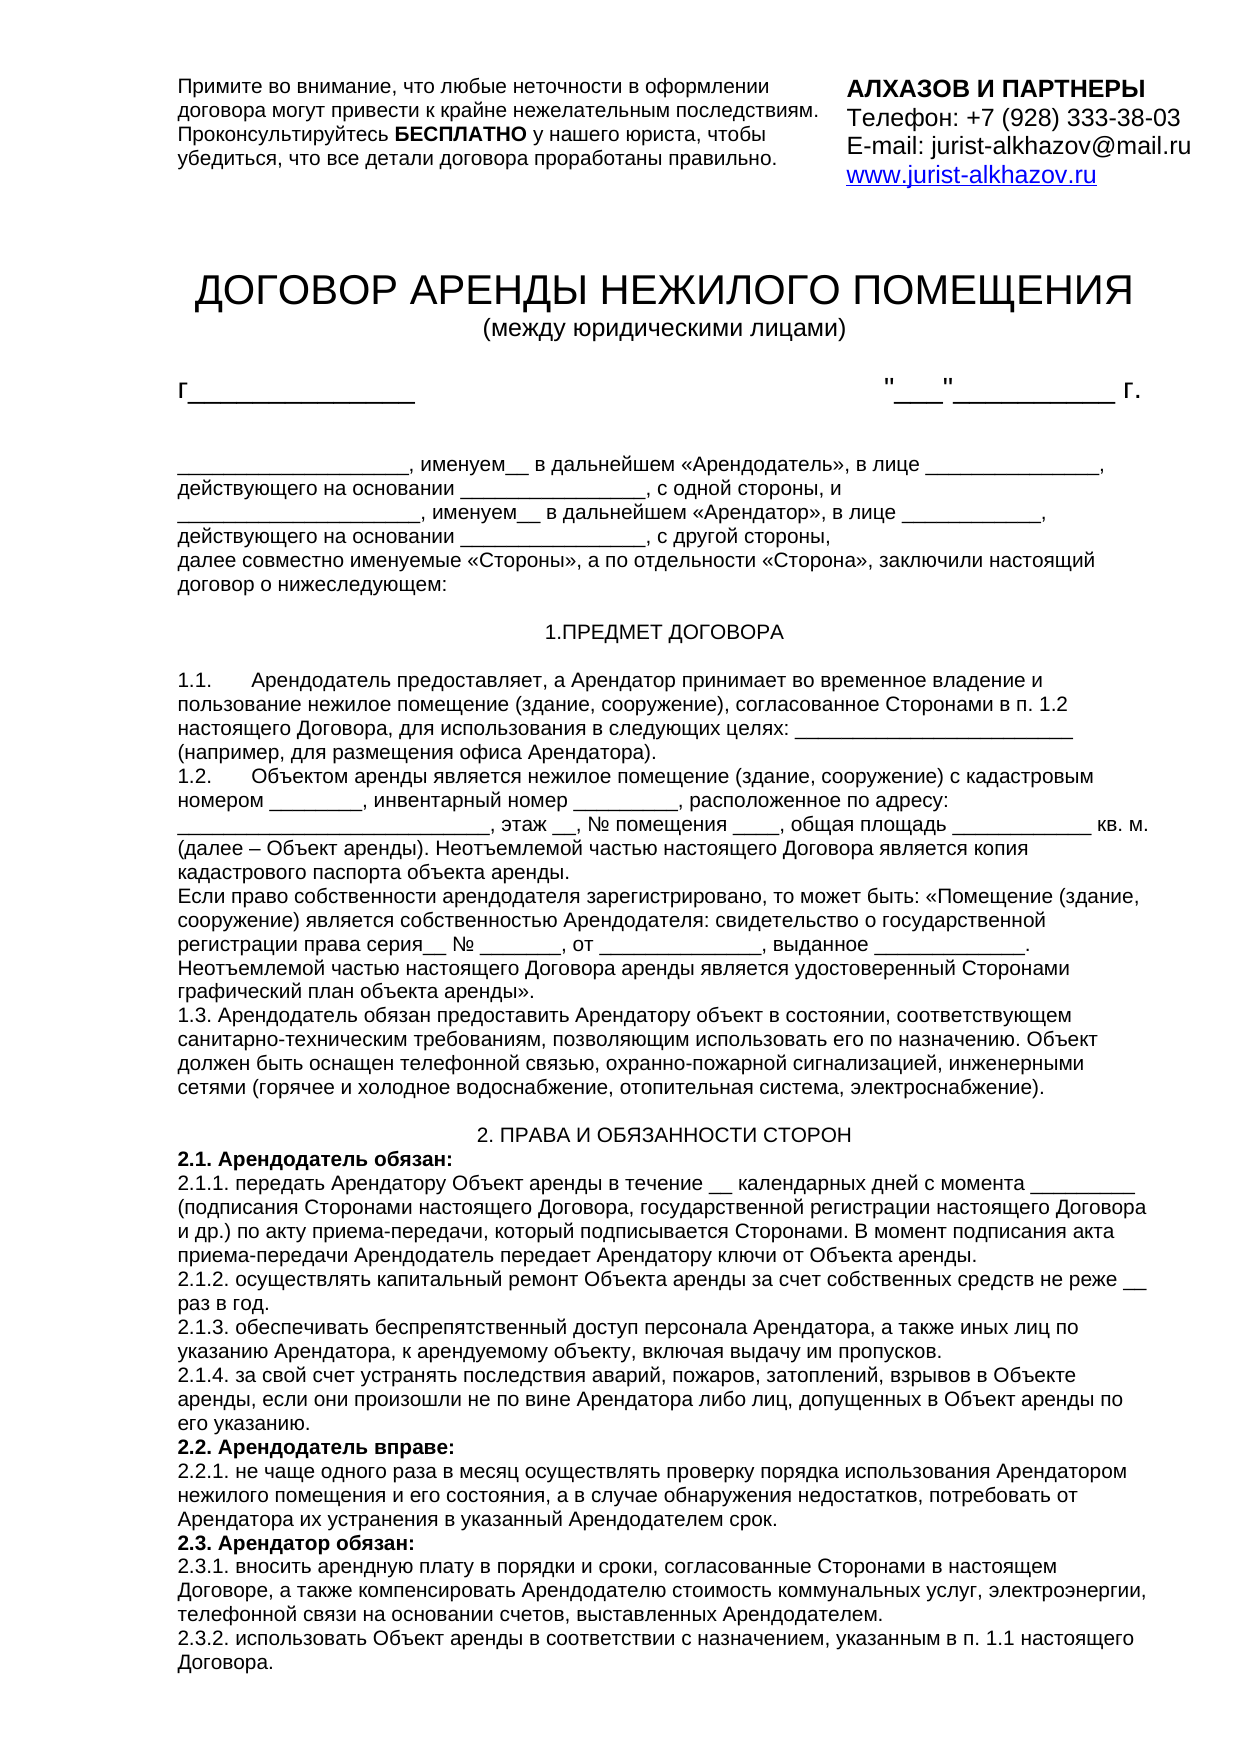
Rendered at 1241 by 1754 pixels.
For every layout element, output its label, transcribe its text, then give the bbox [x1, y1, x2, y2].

text 2.2.1. не чаще одного раза в месяц осуществлять проверку порядка использования Арендатором нежилого помещения и его состояния, а в случае обнаружения недостатков, потребовать от Арендатора их устранения в указанный Арендодателем срок. [177, 1458, 1152, 1530]
text (между юридическими лицами) [177, 313, 1152, 342]
text 2.1. Арендодатель обязан: [177, 1147, 1152, 1171]
text 2.1.4. за свой счет устранять последствия аварий, пожаров, затоплений, взрывов в Объекте аренды, если они произошли не по вине Арендатора либо лиц, допущенных в Объект аренды по его указанию. [177, 1363, 1152, 1434]
text Если право собственности арендодателя зарегистрировано, то может быть: «Помещение (здание, сооружение) является собственностью Арендодателя: свидетельство о государственной регистрации права серия__ № _______, от ______________, выданное _____________. Неотъемлемой частью настоящего Договора аренды является удостоверенный Сторонами графический план объекта аренды». [177, 883, 1152, 1003]
text _____________________, именуем__ в дальнейшем «Арендатор», в лице ____________, действующего на основании ________________, с другой стороны, [177, 500, 1152, 548]
text 2.1.3. обеспечивать беспрепятственный доступ персонала Арендатора, а также иных лиц по указанию Арендатора, к арендуемому объекту, включая выдачу им пропусков. [177, 1315, 1152, 1363]
text 1.1. Арендодатель предоставляет, а Арендатор принимает во временное владение и пользование нежилое помещение (здание, сооружение), согласованное Сторонами в п. 1.2 настоящего Договора, для использования в следующих целях: ________________________ (например, для размещения офиса Арендатора). [177, 668, 1152, 764]
text 2.1.1. передать Арендатору Объект аренды в течение __ календарных дней с момента _________ (подписания Сторонами настоящего Договора, государственной регистрации настоящего Договора и др.) по акту приема-передачи, который подписывается Сторонами. В момент подписания акта приема-передачи Арендодатель передает Арендатору ключи от Объекта аренды. [177, 1171, 1152, 1267]
text 1.2. Объектом аренды является нежилое помещение (здание, сооружение) с кадастровым номером ________, инвентарный номер _________, расположенное по адресу: ___________________________, этаж __, № помещения ____, общая площадь ____________ кв. м. (далее – Объект аренды). Неотъемлемой частью настоящего Договора является копия кадастрового паспорта объекта аренды. [177, 764, 1152, 883]
text 1.3. Арендодатель обязан предоставить Арендатору объект в состоянии, соответствующем санитарно-техническим требованиям, позволяющим использовать его по назначению. Объект должен быть оснащен телефонной связью, охранно-пожарной сигнализацией, инженерными сетями (горячее и холодное водоснабжение, отопительная система, электроснабжение). [177, 1003, 1152, 1099]
text ДОГОВОР АРЕНДЫ НЕЖИЛОГО ПОМЕЩЕНИЯ [177, 265, 1152, 313]
text 2. ПРАВА И ОБЯЗАННОСТИ СТОРОН [177, 1123, 1152, 1147]
text 1.ПРЕДМЕТ ДОГОВОРА [177, 620, 1152, 644]
text 2.3. Арендатор обязан: [177, 1530, 1152, 1554]
text 2.3.2. использовать Объект аренды в соответствии с назначением, указанным в п. 1.1 настоящего Договора. [177, 1626, 1152, 1674]
text 2.3.1. вносить арендную плату в порядки и сроки, согласованные Сторонами в настоящем Договоре, а также компенсировать Арендодателю стоимость коммунальных услуг, электроэнергии, телефонной связи на основании счетов, выставленных Арендодателем. [177, 1554, 1152, 1626]
text далее совместно именуемые «Стороны», а по отдельности «Сторона», заключили настоящий договор о нижеследующем: [177, 548, 1152, 596]
text 2.2. Арендодатель вправе: [177, 1434, 1152, 1458]
text 2.1.2. осуществлять капитальный ремонт Объекта аренды за счет собственных средств не реже __ раз в год. [177, 1267, 1152, 1315]
text г______________ "___"__________ г. [177, 371, 1152, 404]
text ____________________, именуем__ в дальнейшем «Арендодатель», в лице _______________, действующего на основании ________________, с одной стороны, и [177, 452, 1152, 500]
